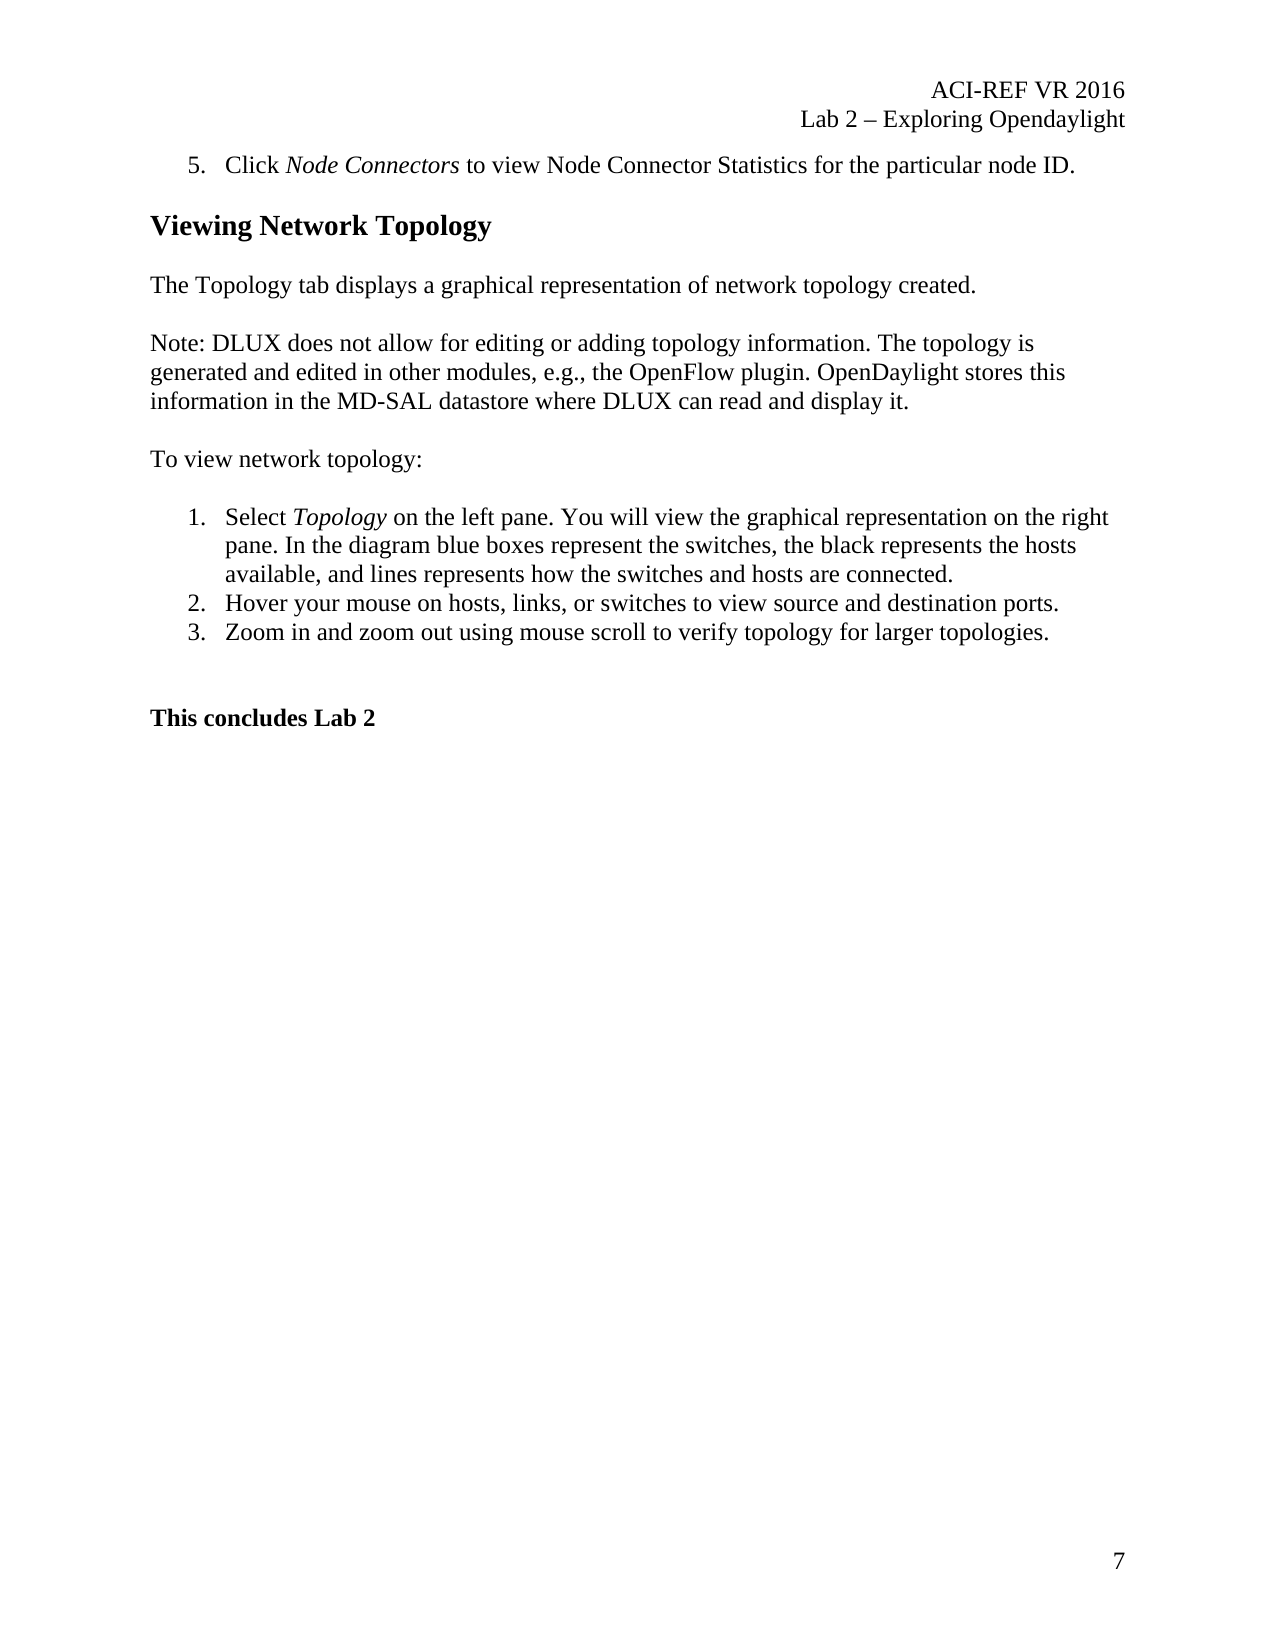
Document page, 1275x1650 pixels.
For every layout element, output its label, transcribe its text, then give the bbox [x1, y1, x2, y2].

text This concludes Lab 2 [150, 703, 1125, 732]
list Select Topology on the left pane. You will view the graphical representation on the right pane. In the diagram blue boxes represent the switches, the black represents the hosts available, and lines represents how the switches and hosts are connected. [187, 502, 1125, 588]
text Viewing Network Topology [150, 208, 1125, 241]
text To view network topology: [150, 444, 1125, 473]
list Zoom in and zoom out using mouse scroll to verify topology for larger topologies. [187, 617, 1125, 646]
list Click Node Connectors to view Node Connector Statistics for the particular node ID. [187, 150, 1125, 179]
list Hover your mouse on hosts, links, or switches to view source and destination ports. [187, 588, 1125, 617]
text Note: DLUX does not allow for editing or adding topology information. The topology is generated and edited in other modules, e.g., the OpenFlow plugin. OpenDaylight stores this information in the MD-SAL datastore where DLUX can read and display it. [150, 328, 1125, 415]
text The Topology tab displays a graphical representation of network topology created. [150, 271, 1125, 299]
